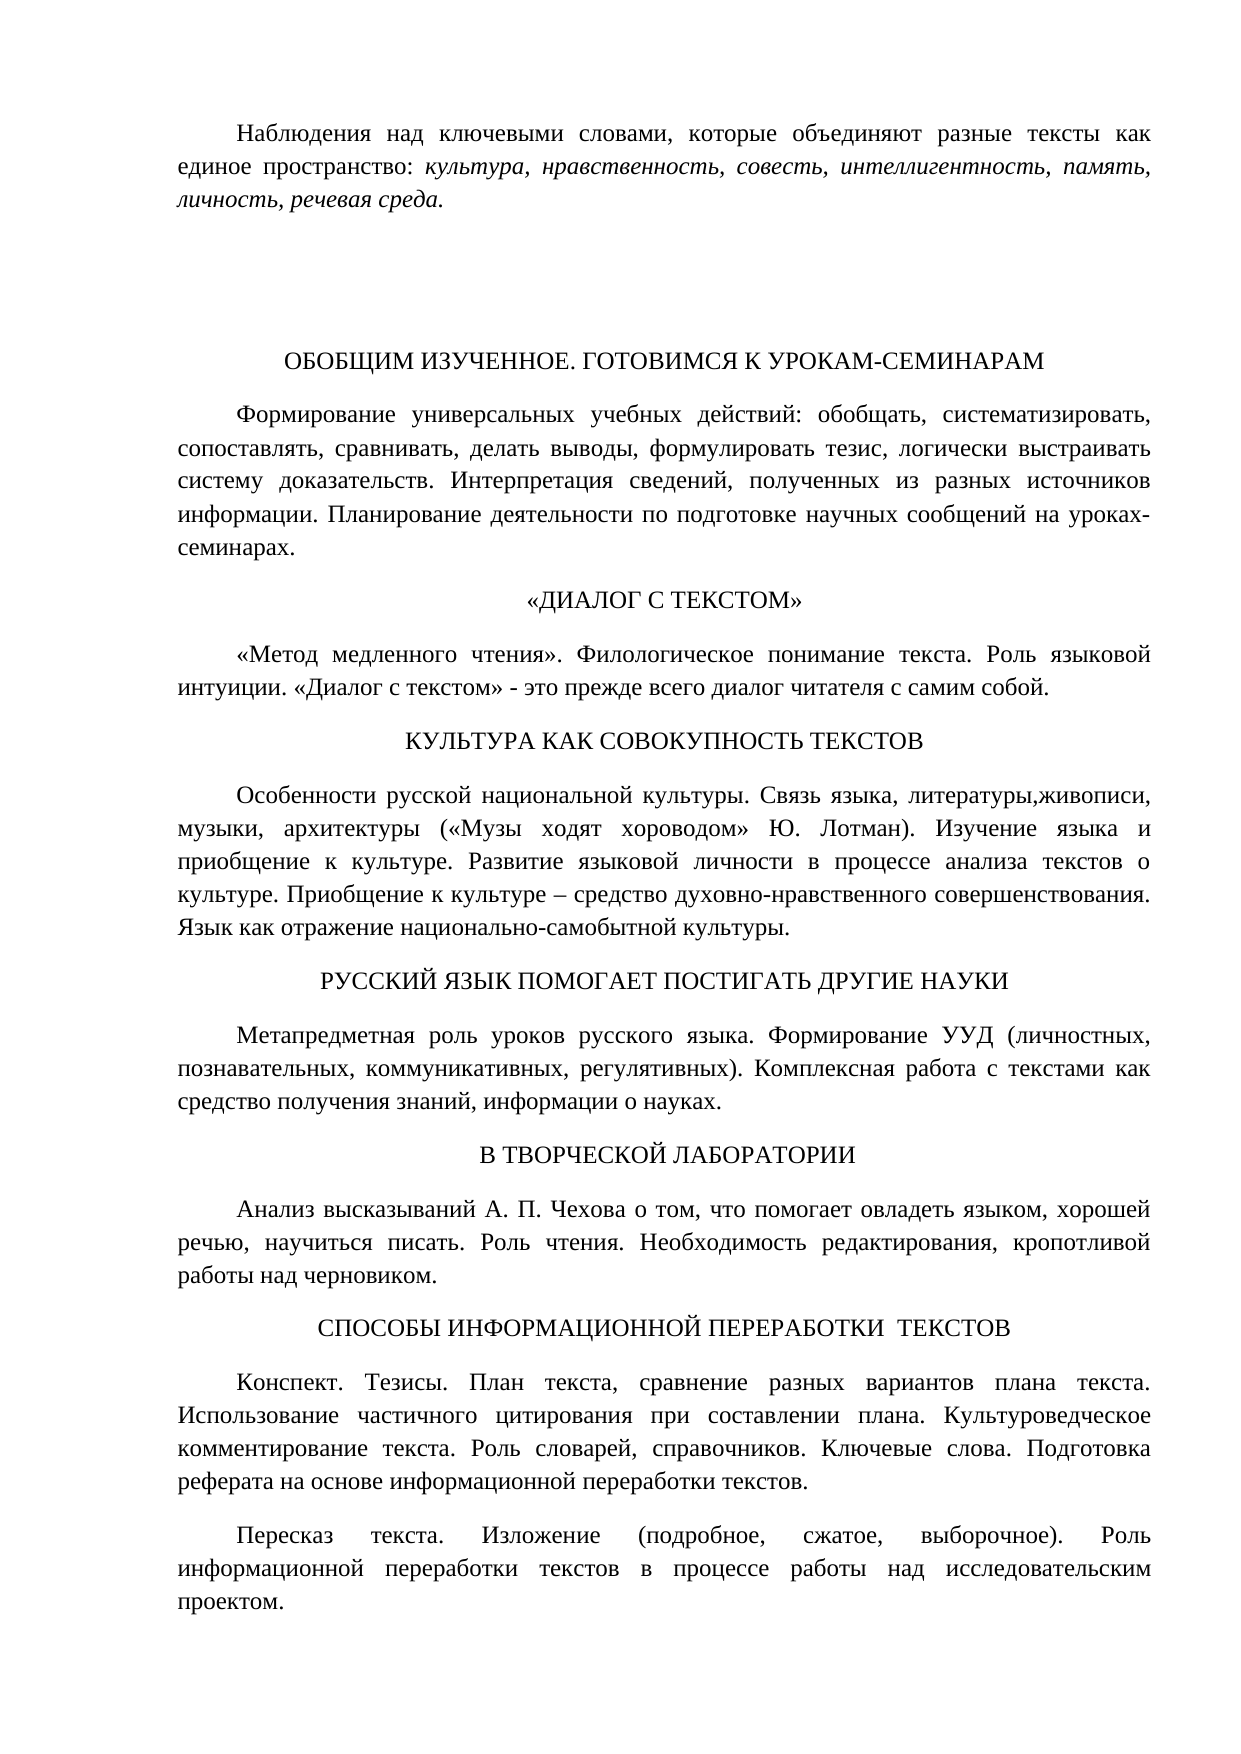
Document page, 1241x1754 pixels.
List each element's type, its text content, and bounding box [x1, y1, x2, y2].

text Наблюдения над ключевыми словами, которые объединяют разные тексты как единое пространство: культура, нравственность, совесть, интеллигентность, память, личность, речевая среда. [177, 118, 1152, 213]
text Формирование универсальных учебных действий: обобщать, систематизировать, сопоставлять, сравнивать, делать выводы, формулировать тезис, логически выстраивать систему доказательств. Интерпретация сведений, полученных из разных источников информации. Планирование деятельности по подготовке научных сообщений на уроках-семинарах. [177, 399, 1152, 560]
text Конспект. Тезисы. План текста, сравнение разных вариантов плана текста. Использование частичного цитирования при составлении плана. Культуроведческое комментирование текста. Роль словарей, справочников. Ключевые слова. Подготовка реферата на основе информационной переработки текстов. [177, 1367, 1152, 1495]
text Пересказ текста. Изложение (подробное, сжатое, выборочное). Роль информационной переработки текстов в процессе работы над исследовательским проектом. [177, 1520, 1152, 1615]
text Анализ высказываний А. П. Чехова о том, что помогает овладеть языком, хорошей речью, научиться писать. Роль чтения. Необходимость редактирования, кропотливой работы над черновиком. [177, 1194, 1152, 1288]
text «ДИАЛОГ С ТЕКСТОМ» [177, 586, 1152, 614]
text РУССКИЙ ЯЗЫК ПОМОГАЕТ ПОСТИГАТЬ ДРУГИЕ НАУКИ [177, 966, 1152, 995]
text В ТВОРЧЕСКОЙ ЛАБОРАТОРИИ [177, 1140, 1152, 1168]
text СПОСОБЫ ИНФОРМАЦИОННОЙ ПЕРЕРАБОТКИ ТЕКСТОВ [177, 1313, 1152, 1342]
text Особенности русской национальной культуры. Связь языка, литературы,живописи, музыки, архитектуры («Музы ходят хороводом» Ю. Лотман). Изучение языка и приобщение к культуре. Развитие языковой личности в процессе анализа текстов о культуре. Приобщение к культуре – средство духовно-нравственного совершенствования. Язык как отражение национально-самобытной культуры. [177, 780, 1152, 941]
text КУЛЬТУРА КАК СОВОКУПНОСТЬ ТЕКСТОВ [177, 726, 1152, 755]
text «Метод медленного чтения». Филологическое понимание текста. Роль языковой интуиции. «Диалог с текстом» - это прежде всего диалог читателя с самим собой. [177, 639, 1152, 701]
text Метапредметная роль уроков русского языка. Формирование УУД (личностных, познавательных, коммуникативных, регулятивных). Комплексная работа с текстами как средство получения знаний, информации о науках. [177, 1020, 1152, 1115]
text ОБОБЩИМ ИЗУЧЕННОЕ. ГОТОВИМСЯ К УРОКАМ-СЕМИНАРАМ [177, 346, 1152, 374]
